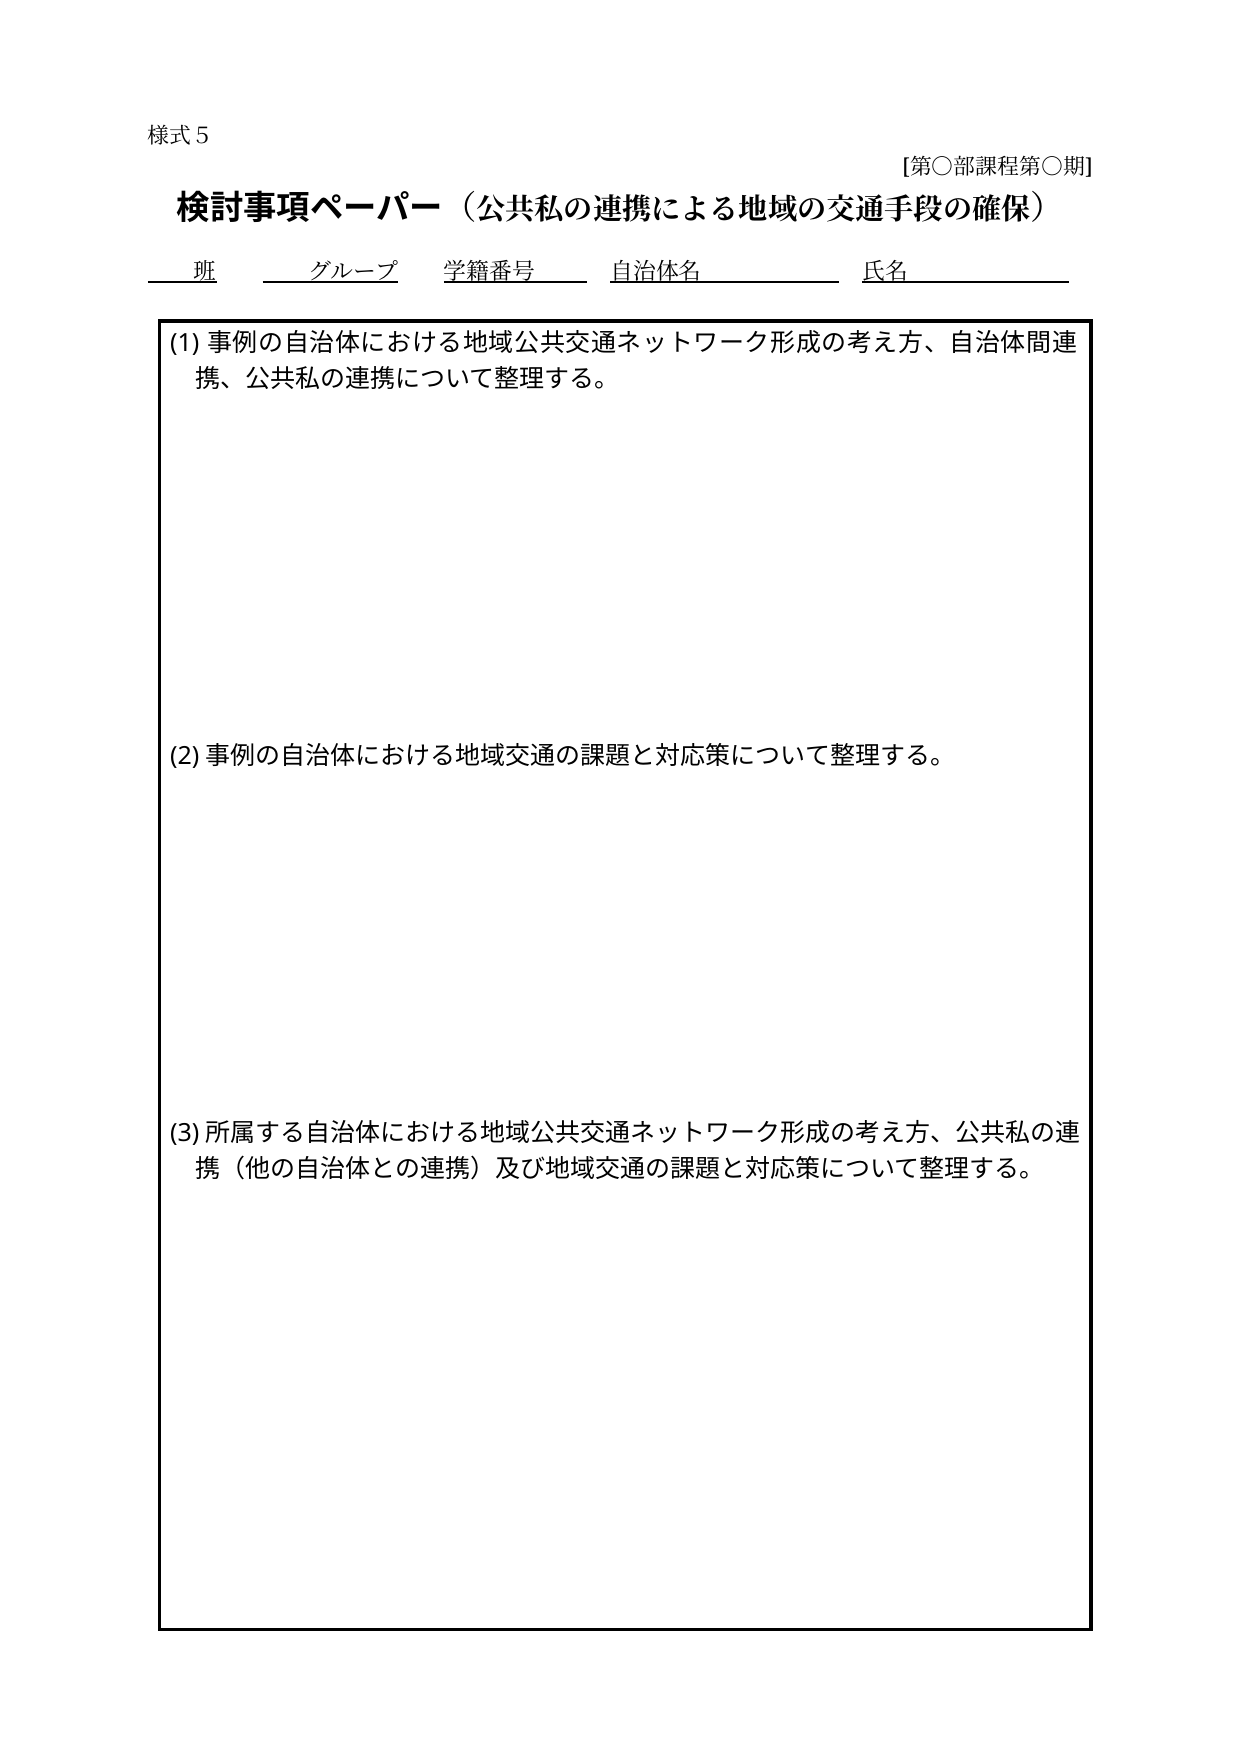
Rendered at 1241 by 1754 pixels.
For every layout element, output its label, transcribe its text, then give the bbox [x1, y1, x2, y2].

text 様式５ [148, 118, 1092, 149]
table_header (1) 事例の自治体における地域公共交通ネットワーク形成の考え方、自治体間連携、公共私の連携について整理する。 (2) 事例の自治体における地域交通の課題と対応策について整理する。 (3) 所属する自治体における地域公共交通ネットワーク形成の考え方、公共私の連携（他の自治体との連携）及び地域交通の課題と対応策について整理する。 [161, 323, 1089, 1628]
text 検討事項ペーパー（公共私の連携による地域の交通手段の確保） [148, 181, 1092, 229]
text [第○部課程第○期] [148, 149, 1092, 181]
text 班 グループ 学籍番号 自治体名 氏名 [148, 253, 1092, 286]
